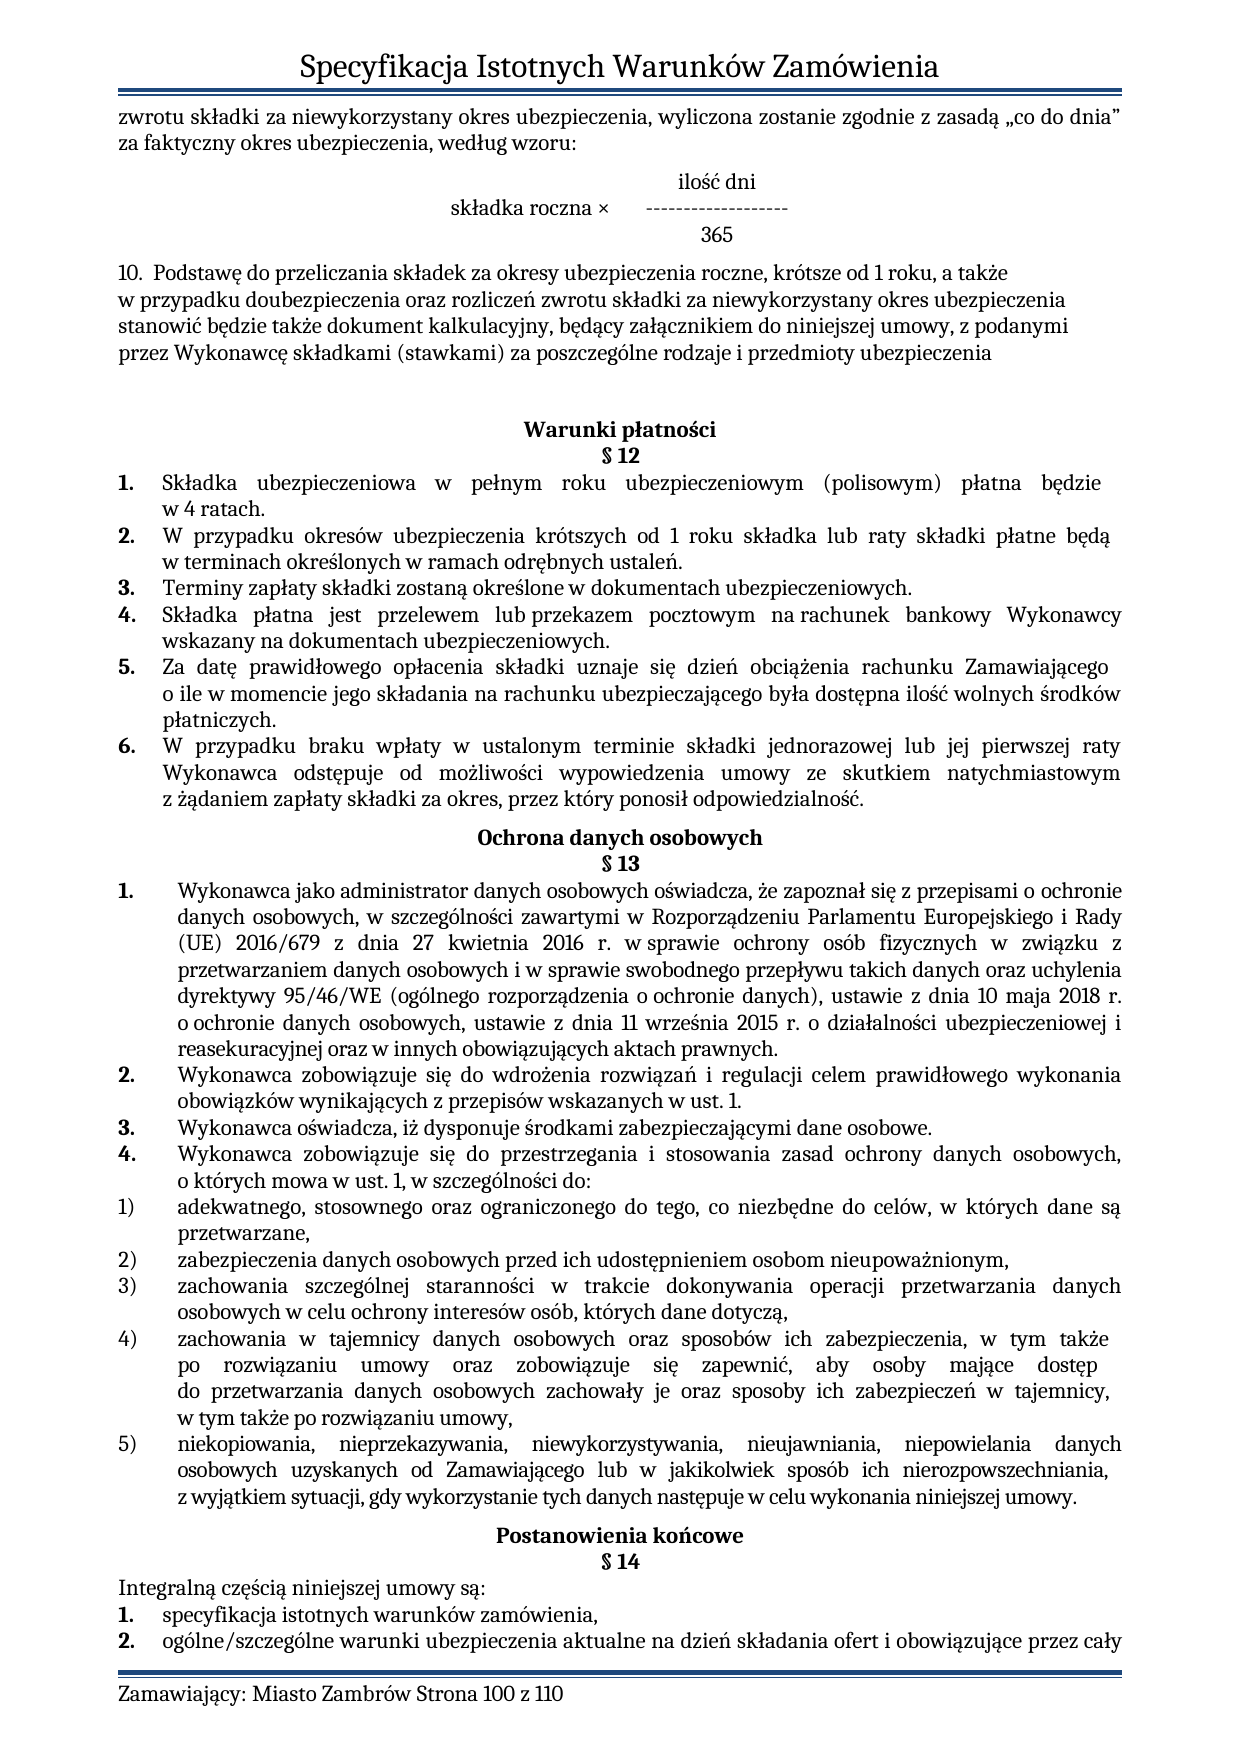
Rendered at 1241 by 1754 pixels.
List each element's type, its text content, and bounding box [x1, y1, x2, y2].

text § 14 [118, 1549, 1122, 1575]
list W przypadku okresów ubezpieczenia krótszych od 1 roku składka lub raty składki płatne będą w terminach określonych w ramach odrębnych ustaleń. [118, 522, 1122, 575]
list niekopiowania, nieprzekazywania, niewykorzystywania, nieujawniania, niepowielania danych osobowych uzyskanych od Zamawiającego lub w jakikolwiek sposób ich nierozpowszechniania, z wyjątkiem sytuacji, gdy wykorzystanie tych danych następuje w celu wykonania niniejszej umowy. [118, 1431, 1122, 1510]
list adekwatnego, stosownego oraz ograniczonego do tego, co niezbędne do celów, w których dane są przetwarzane, [118, 1194, 1122, 1246]
text Integralną częścią niniejszej umowy są: [118, 1575, 1122, 1602]
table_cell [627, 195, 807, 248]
text § 13 [118, 851, 1122, 877]
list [118, 1628, 1122, 1654]
list Składka ubezpieczeniowa w pełnym roku ubezpieczeniowym (polisowym) płatna będzie w 4 ratach. [118, 470, 1122, 522]
list Terminy zapłaty składki zostaną określone w dokumentach ubezpieczeniowych. [118, 575, 1122, 601]
list Wykonawca zobowiązuje się do przestrzegania i stosowania zasad ochrony danych osobowych, o których mowa w ust. 1, w szczególności do: [118, 1141, 1122, 1194]
list zachowania szczególnej staranności w trakcie dokonywania operacji przetwarzania danych osobowych w celu ochrony interesów osób, których dane dotyczą, [118, 1273, 1122, 1326]
text Ochrona danych osobowych [118, 825, 1122, 851]
text 10. Podstawę do przeliczania składek za okresy ubezpieczenia roczne, krótsze od 1 roku, a także w przypadku doubezpieczenia oraz rozliczeń zwrotu składki za niewykorzystany okres ubezpieczenia stanowić będzie także dokument kalkulacyjny, będący załącznikiem do niniejszej umowy, z podanymi przez Wykonawcę składkami (stawkami) za poszczególne rodzaje i przedmioty ubezpieczenia [118, 260, 1122, 366]
list Składka płatna jest przelewem lub przekazem pocztowym na rachunek bankowy Wykonawcy wskazany na dokumentach ubezpieczeniowych. [118, 601, 1122, 654]
text Postanowienia końcowe [118, 1522, 1122, 1549]
list zabezpieczenia danych osobowych przed ich udostępnieniem osobom nieupoważnionym, [118, 1246, 1122, 1273]
text Warunki płatności [118, 417, 1122, 443]
list specyfikacja istotnych warunków zamówienia, [118, 1602, 1122, 1628]
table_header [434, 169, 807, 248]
list Wykonawca oświadcza, iż dysponuje środkami zabezpieczającymi dane osobowe. [118, 1115, 1122, 1141]
list zachowania w tajemnicy danych osobowych oraz sposobów ich zabezpieczenia, w tym także po rozwiązaniu umowy oraz zobowiązuje się zapewnić, aby osoby mające dostęp do przetwarzania danych osobowych zachowały je oraz sposoby ich zabezpieczeń w tajemnicy, w tym także po rozwiązaniu umowy, [118, 1326, 1122, 1431]
text § 12 [118, 443, 1122, 470]
list Wykonawca jako administrator danych osobowych oświadcza, że zapoznał się z przepisami o ochronie danych osobowych, w szczególności zawartymi w Rozporządzeniu Parlamentu Europejskiego i Rady (UE) 2016/679 z dnia 27 kwietnia 2016 r. w sprawie ochrony osób fizycznych w związku z przetwarzaniem danych osobowych i w sprawie swobodnego przepływu takich danych oraz uchylenia dyrektywy 95/46/WE (ogólnego rozporządzenia o ochronie danych), ustawie z dnia 10 maja 2018 r. o ochronie danych osobowych, ustawie z dnia 11 września 2015 r. o działalności ubezpieczeniowej i reasekuracyjnej oraz w innych obowiązujących aktach prawnych. [118, 877, 1122, 1062]
list Wykonawca zobowiązuje się do wdrożenia rozwiązań i regulacji celem prawidłowego wykonania obowiązków wynikających z przepisów wskazanych w ust. 1. [118, 1062, 1122, 1115]
list Za datę prawidłowego opłacenia składki uznaje się dzień obciążenia rachunku Zamawiającego o ile w momencie jego składania na rachunku ubezpieczającego była dostępna ilość wolnych środków płatniczych. [118, 654, 1122, 733]
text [118, 103, 1122, 156]
list W przypadku braku wpłaty w ustalonym terminie składki jednorazowej lub jej pierwszej raty Wykonawca odstępuje od możliwości wypowiedzenia umowy ze skutkiem natychmiastowym z żądaniem zapłaty składki za okres, przez który ponosił odpowiedzialność. [118, 733, 1122, 812]
